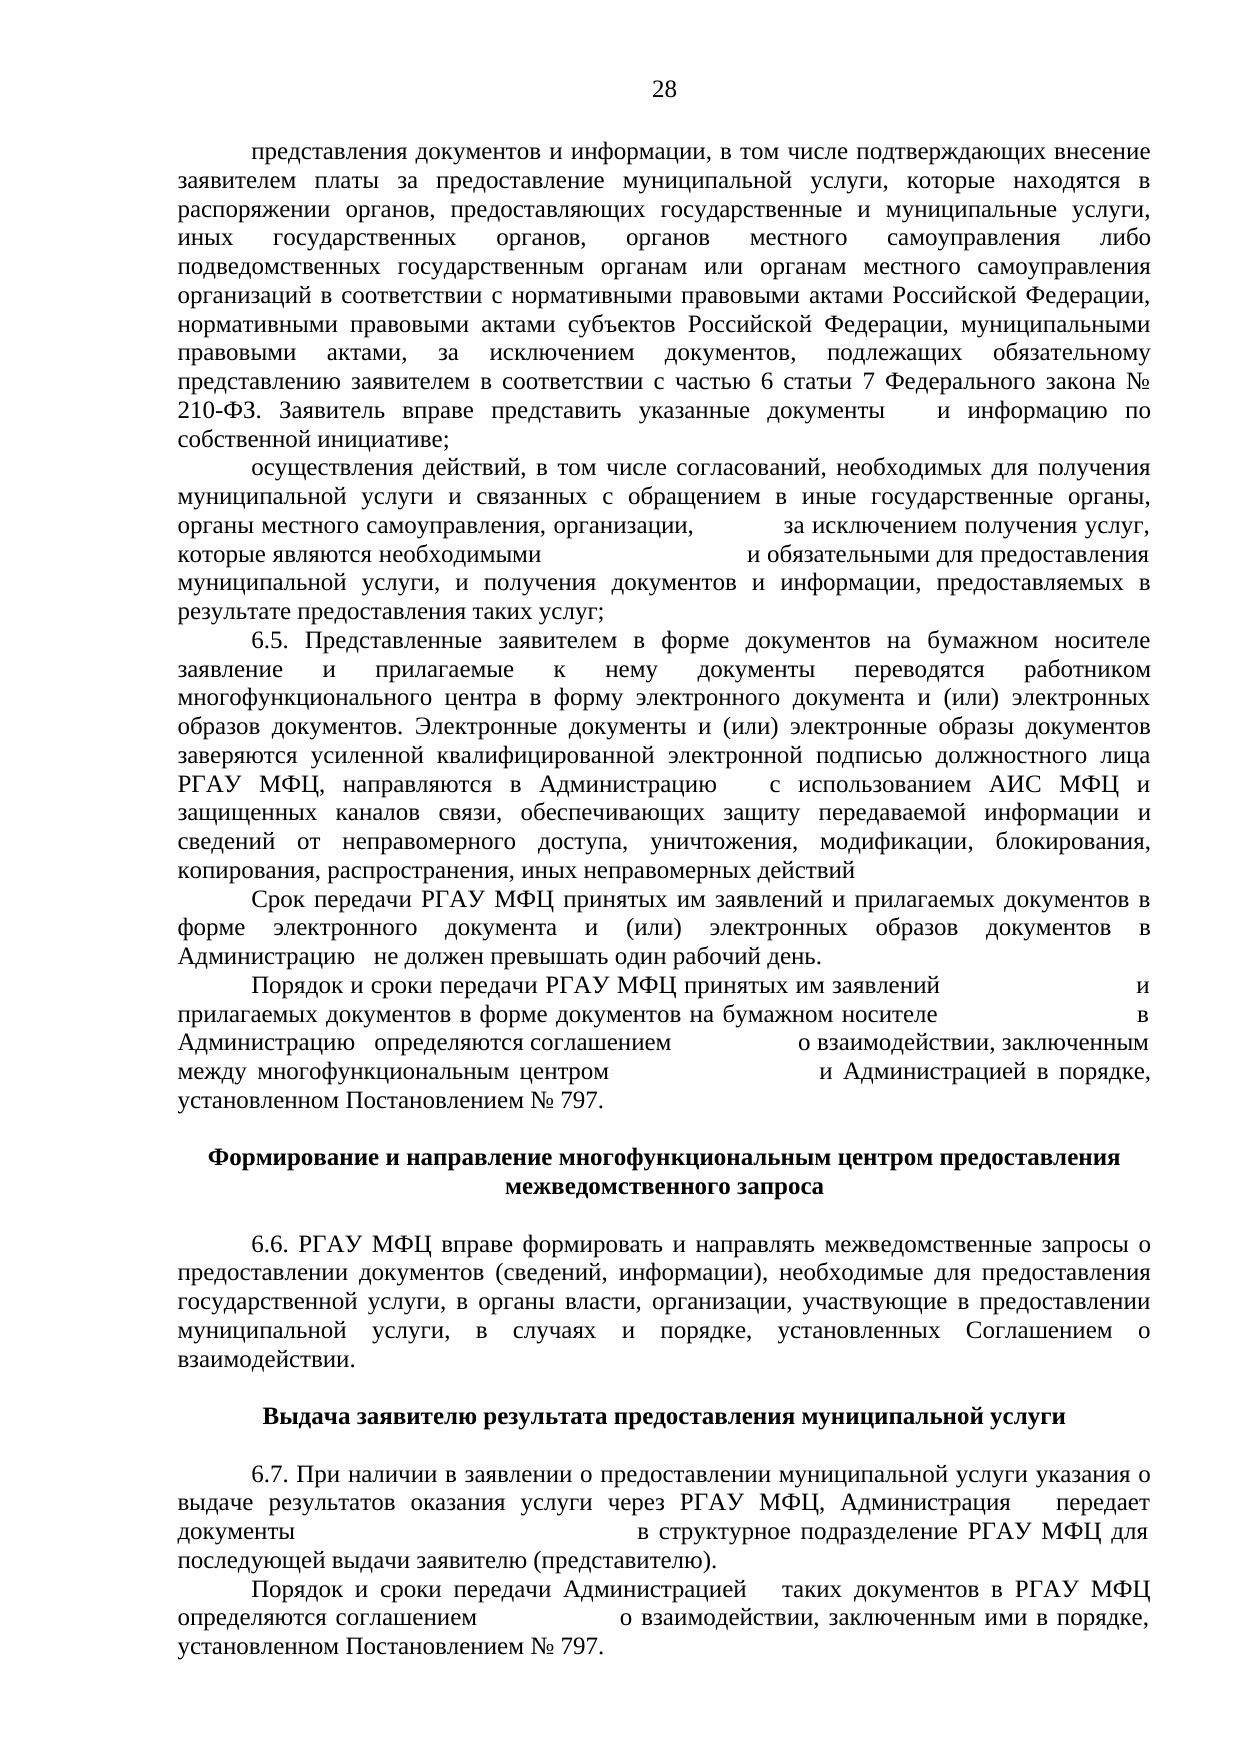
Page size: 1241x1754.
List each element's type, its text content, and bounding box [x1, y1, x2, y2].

text 6.6. РГАУ МФЦ вправе формировать и направлять межведомственные запросы о предоставлении документов (сведений, информации), необходимые для предоставления государственной услуги, в органы власти, организации, участвующие в предоставлении муниципальной услуги, в случаях и порядке, установленных Соглашением о взаимодействии. [177, 1229, 1152, 1372]
text осуществления действий, в том числе согласований, необходимых для получения муниципальной услуги и связанных с обращением в иные государственные органы, органы местного самоуправления, организации, за исключением получения услуг, которые являются необходимыми и обязательными для предоставления муниципальной услуги, и получения документов и информации, предоставляемых в результате предоставления таких услуг; [177, 452, 1152, 625]
text 6.7. При наличии в заявлении о предоставлении муниципальной услуги указания о выдаче результатов оказания услуги через РГАУ МФЦ, Администрация передает документы в структурное подразделение РГАУ МФЦ для последующей выдачи заявителю (представителю). [177, 1459, 1152, 1574]
text Срок передачи РГАУ МФЦ принятых им заявлений и прилагаемых документов в форме электронного документа и (или) электронных образов документов в Администрацию не должен превышать один рабочий день. [177, 884, 1152, 970]
text Формирование и направление многофункциональным центром предоставления межведомственного запроса [177, 1142, 1152, 1200]
text 6.5. Представленные заявителем в форме документов на бумажном носителе заявление и прилагаемые к нему документы переводятся работником многофункционального центра в форму электронного документа и (или) электронных образов документов. Электронные документы и (или) электронные образы документов заверяются усиленной квалифицированной электронной подписью должностного лица РГАУ МФЦ, направляются в Администрацию с использованием АИС МФЦ и защищенных каналов связи, обеспечивающих защиту передаваемой информации и сведений от неправомерного доступа, уничтожения, модификации, блокирования, копирования, распространения, иных неправомерных действий [177, 625, 1152, 884]
text Порядок и сроки передачи РГАУ МФЦ принятых им заявлений и прилагаемых документов в форме документов на бумажном носителе в Администрацию определяются соглашением о взаимодействии, заключенным между многофункциональным центром и Администрацией в порядке, установленном Постановлением № 797. [177, 970, 1152, 1114]
text представления документов и информации, в том числе подтверждающих внесение заявителем платы за предоставление муниципальной услуги, которые находятся в распоряжении органов, предоставляющих государственные и муниципальные услуги, иных государственных органов, органов местного самоуправления либо подведомственных государственным органам или органам местного самоуправления организаций в соответствии с нормативными правовыми актами Российской Федерации, нормативными правовыми актами субъектов Российской Федерации, муниципальными правовыми актами, за исключением документов, подлежащих обязательному представлению заявителем в соответствии с частью 6 статьи 7 Федерального закона № 210-ФЗ. Заявитель вправе представить указанные документы и информацию по собственной инициативе; [177, 136, 1152, 452]
text Порядок и сроки передачи Администрацией таких документов в РГАУ МФЦ определяются соглашением о взаимодействии, заключенным ими в порядке, установленном Постановлением № 797. [177, 1574, 1152, 1660]
text Выдача заявителю результата предоставления муниципальной услуги [177, 1401, 1152, 1430]
